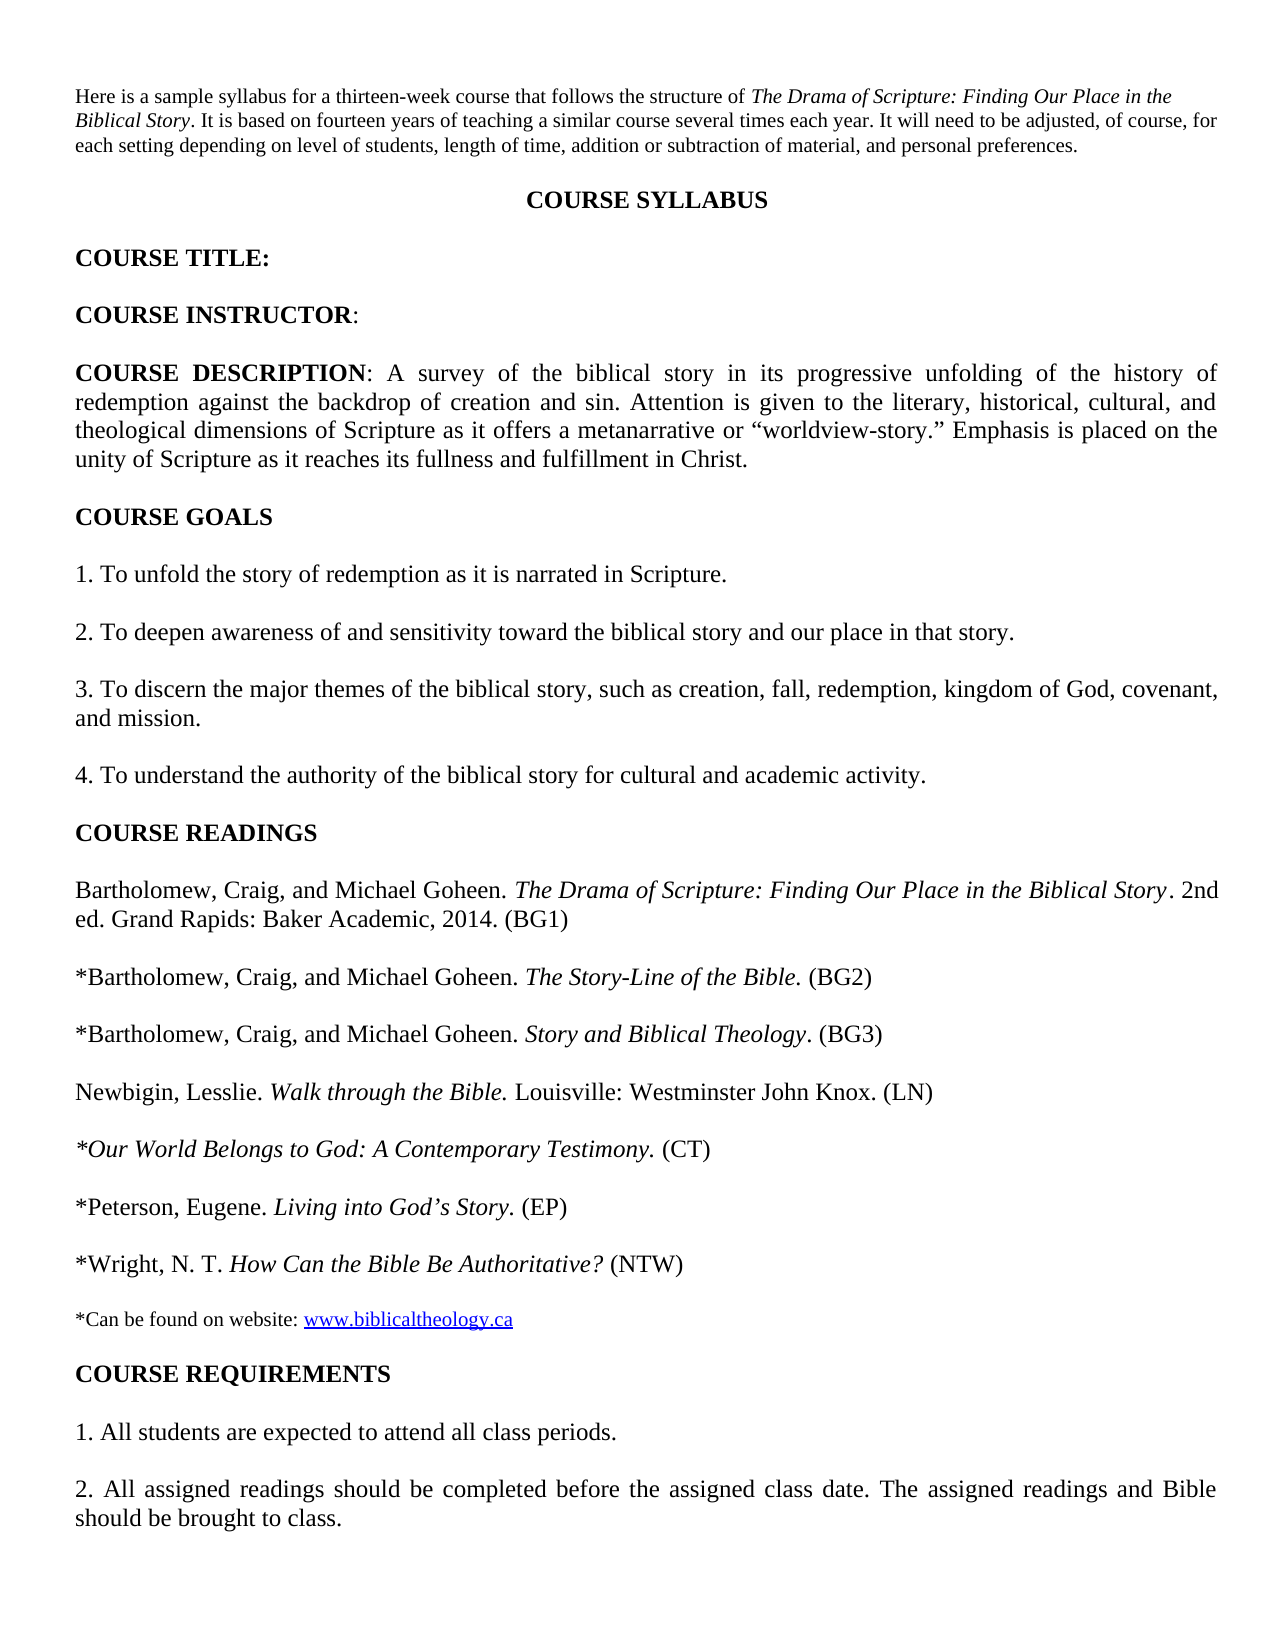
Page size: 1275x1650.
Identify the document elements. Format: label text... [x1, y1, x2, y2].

text 1. To unfold the story of redemption as it is narrated in Scripture. [75, 559, 1219, 588]
text COURSE SYLLABUS [75, 185, 1219, 214]
text COURSE READINGS [75, 818, 1219, 847]
text 1. All students are expected to attend all class periods. [75, 1417, 1219, 1446]
text COURSE INSTRUCTOR: [75, 300, 1219, 329]
text *Peterson, Eugene. Living into God’s Story. (EP) [75, 1192, 1219, 1220]
text 2. To deepen awareness of and sensitivity toward the biblical story and our place in that story. [75, 617, 1219, 645]
text 4. To understand the authority of the biblical story for cultural and academic activity. [75, 760, 1219, 789]
text COURSE GOALS [75, 502, 1219, 530]
text Bartholomew, Craig, and Michael Goheen. The Drama of Scripture: Finding Our Place in the Biblical Story. 2nd ed. Grand Rapids: Baker Academic, 2014. (BG1) [75, 875, 1219, 933]
text Newbigin, Lesslie. Walk through the Bible. Louisville: Westminster John Knox. (LN) [75, 1077, 1219, 1105]
text *Wright, N. T. How Can the Bible Be Authoritative? (NTW) [75, 1249, 1219, 1278]
text COURSE DESCRIPTION: A survey of the biblical story in its progressive unfolding of the history of redemption against the backdrop of creation and sin. Attention is given to the literary, historical, cultural, and theological dimensions of Scripture as it offers a metanarrative or “worldview-story.” Emphasis is placed on the unity of Scripture as it reaches its fullness and fulfillment in Christ. [75, 358, 1219, 473]
text *Bartholomew, Craig, and Michael Goheen. The Story-Line of the Bible. (BG2) [75, 962, 1219, 990]
text 3. To discern the major themes of the biblical story, such as creation, fall, redemption, kingdom of God, covenant, and mission. [75, 674, 1219, 732]
text Here is a sample syllabus for a thirteen-week course that follows the structure of The Drama of Scripture: Finding Our Place in the Biblical Story. It is based on fourteen years of teaching a similar course several times each year. It will need to be adjusted, of course, for each setting depending on level of students, length of time, addition or subtraction of material, and personal preferences. [75, 84, 1219, 157]
text *Our World Belongs to God: A Contemporary Testimony. (CT) [75, 1134, 1219, 1163]
text *Bartholomew, Craig, and Michael Goheen. Story and Biblical Theology. (BG3) [75, 1019, 1219, 1048]
text COURSE REQUIREMENTS [75, 1359, 1219, 1388]
text 2. All assigned readings should be completed before the assigned class date. The assigned readings and Bible should be brought to class. [75, 1474, 1219, 1532]
text *Can be found on website: www.biblicaltheology.ca [75, 1307, 1219, 1331]
text COURSE TITLE: [75, 243, 1219, 272]
